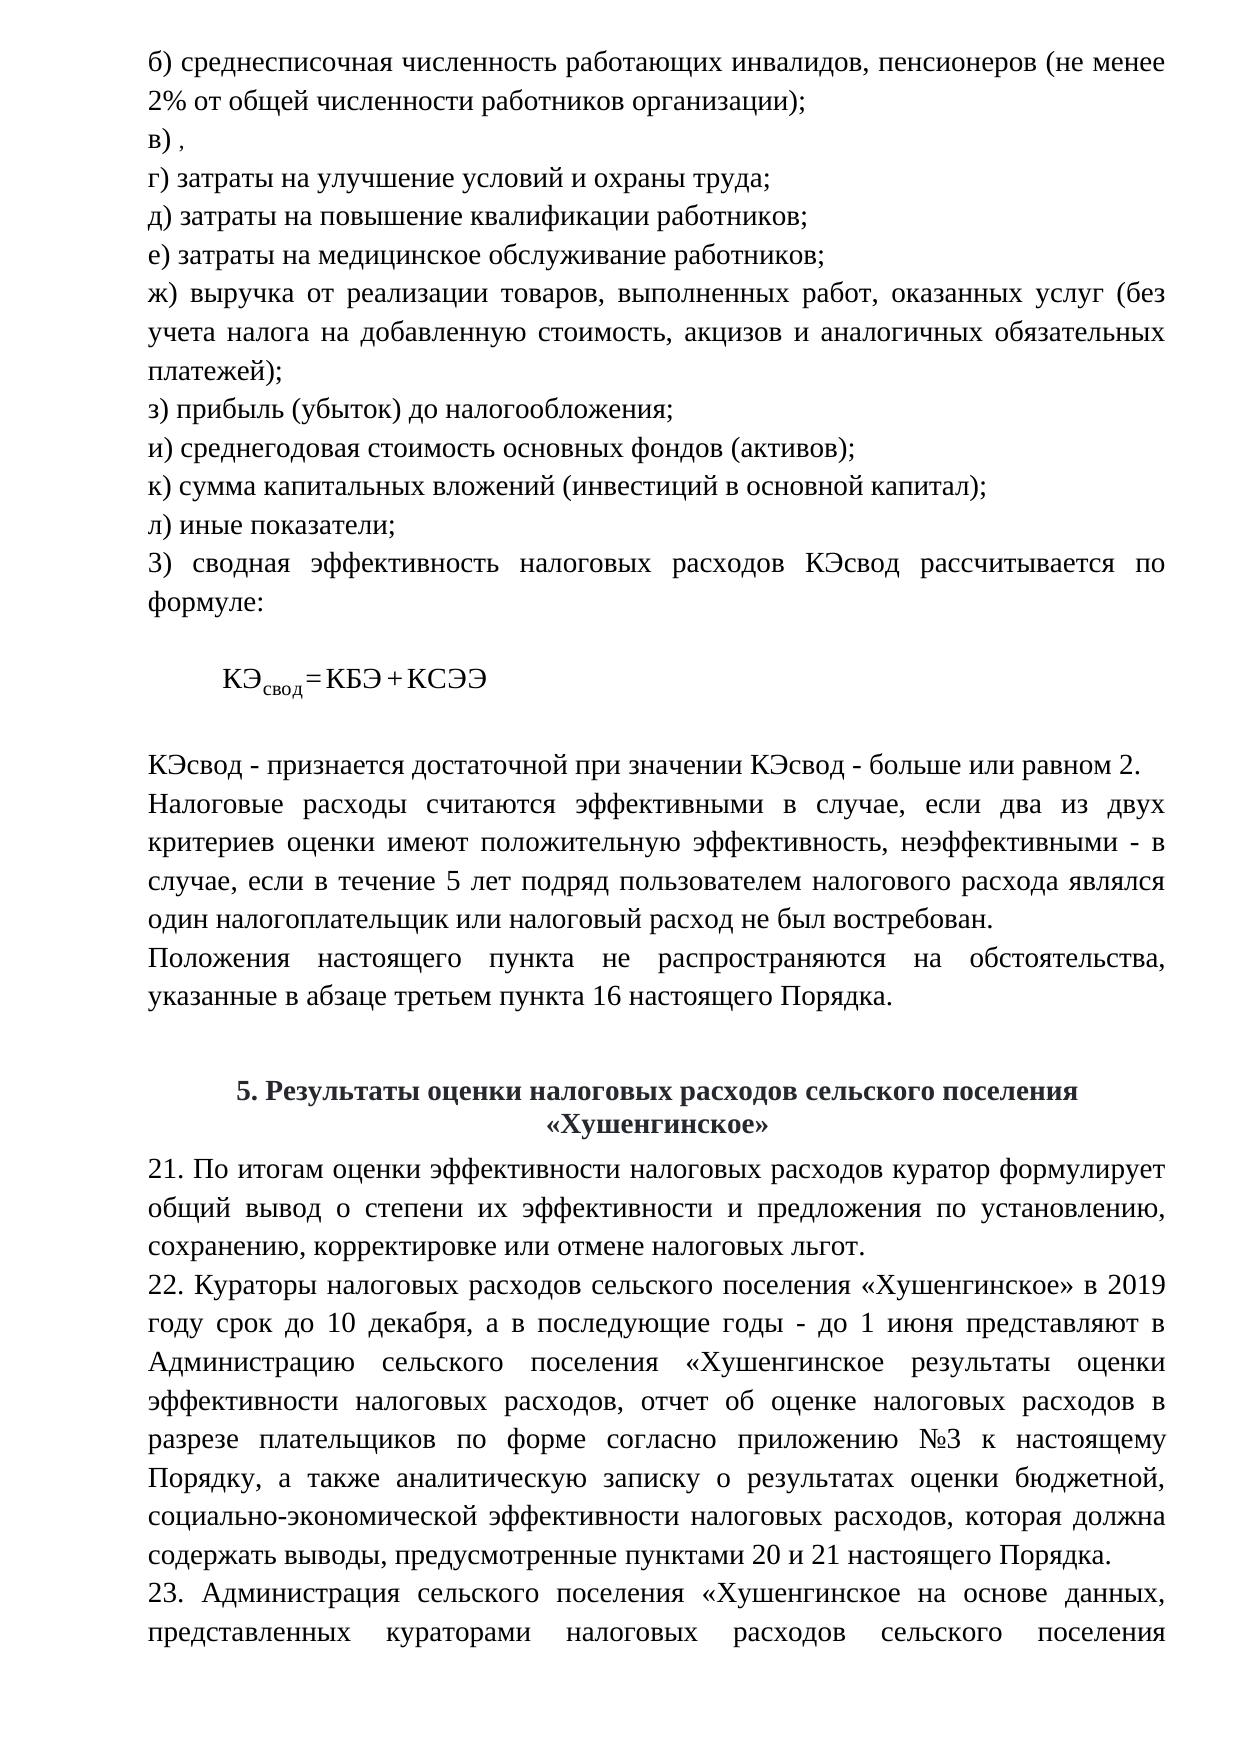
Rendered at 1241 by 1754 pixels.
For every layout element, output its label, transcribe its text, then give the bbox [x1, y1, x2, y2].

text д) затраты на повышение квалификации работников; [148, 198, 1167, 232]
text 3) сводная эффективность налоговых расходов КЭсвод рассчитывается по формуле: [148, 545, 1167, 617]
text Положения настоящего пункта не распространяются на обстоятельства, указанные в абзаце третьем пункта 16 настоящего Порядка. [148, 940, 1167, 1012]
text к) сумма капитальных вложений (инвестиций в основной капитал); [148, 468, 1167, 502]
text и) среднегодовая стоимость основных фондов (активов); [148, 430, 1167, 463]
text 22. Кураторы налоговых расходов сельского поселения «Хушенгинское» в 2019 году срок до 10 декабря, а в последующие годы - до 1 июня представляют в Администрацию сельского поселения «Хушенгинское результаты оценки эффективности налоговых расходов, отчет об оценке налоговых расходов в разрезе плательщиков по форме согласно приложению №3 к настоящему Порядку, а также аналитическую записку о результатах оценки бюджетной, социально-экономической эффективности налоговых расходов, которая должна содержать выводы, предусмотренные пунктами 20 и 21 настоящего Порядка. [148, 1267, 1167, 1570]
text б) среднесписочная численность работающих инвалидов, пенсионеров (не менее 2% от общей численности работников организации); [148, 44, 1167, 116]
subtitle 5. Результаты оценки налоговых расходов сельского поселения «Хушенгинское» [148, 1073, 1167, 1140]
text з) прибыль (убыток) до налогообложения; [148, 391, 1167, 425]
text КЭсвод - признается достаточной при значении КЭсвод - больше или равном 2. [148, 747, 1167, 781]
text л) иные показатели; [148, 507, 1167, 540]
text е) затраты на медицинское обслуживание работников; [148, 237, 1167, 271]
text ж) выручка от реализации товаров, выполненных работ, оказанных услуг (без учета налога на добавленную стоимость, акцизов и аналогичных обязательных платежей); [148, 276, 1167, 386]
text г) затраты на улучшение условий и охраны труда; [148, 160, 1167, 193]
text в) , [148, 121, 1167, 155]
text Налоговые расходы считаются эффективными в случае, если два из двух критериев оценки имеют положительную эффективность, неэффективными - в случае, если в течение 5 лет подряд пользователем налогового расхода являлся один налогоплательщик или налоговый расход не был востребован. [148, 786, 1167, 935]
text 21. По итогам оценки эффективности налоговых расходов куратор формулирует общий вывод о степени их эффективности и предложения по установлению, сохранению, корректировке или отмене налоговых льгот. [148, 1151, 1167, 1262]
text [148, 1575, 1167, 1647]
